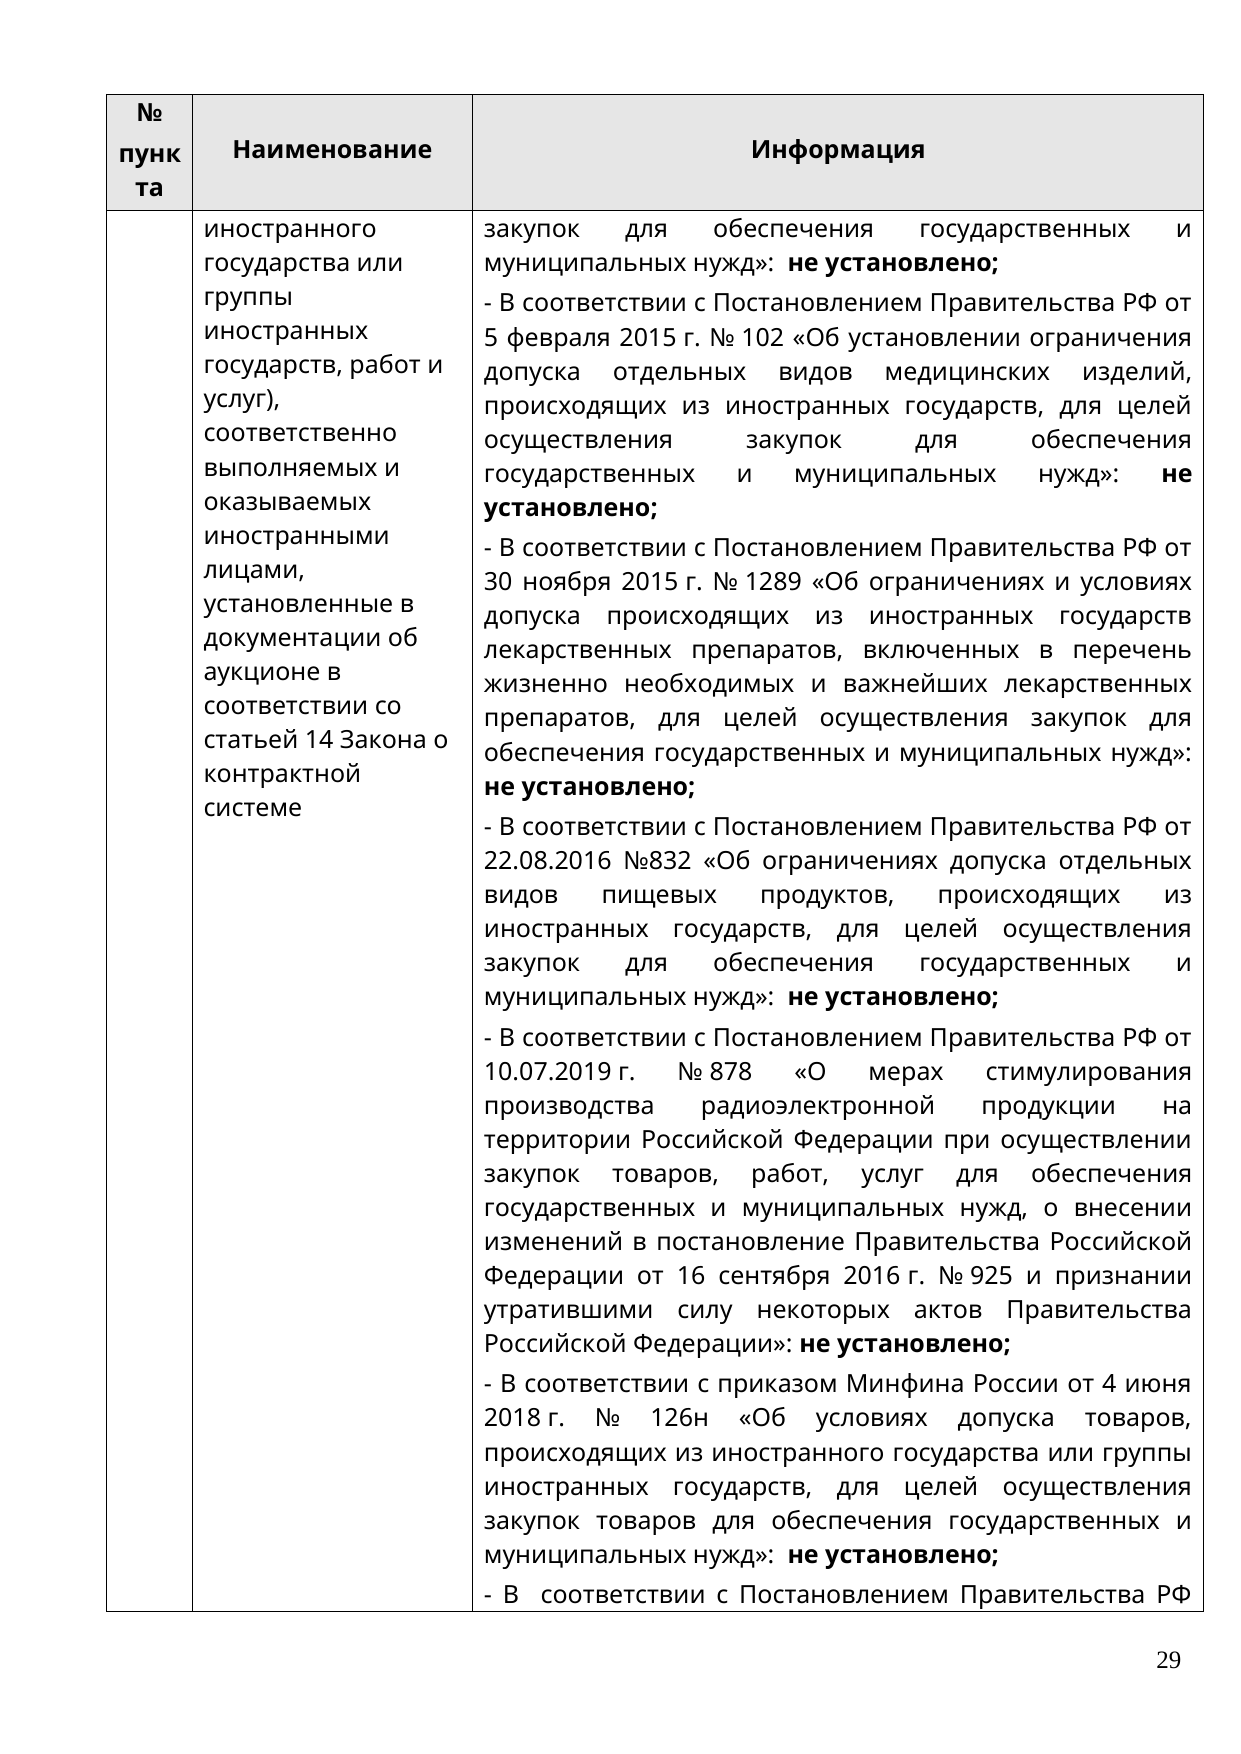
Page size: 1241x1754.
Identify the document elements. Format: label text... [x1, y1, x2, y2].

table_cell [473, 211, 1203, 1611]
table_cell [193, 211, 472, 1611]
table_header Информация [473, 95, 1203, 210]
table_header № пункта [107, 95, 192, 210]
table_cell [107, 211, 192, 1611]
table_header Наименование [193, 95, 472, 210]
